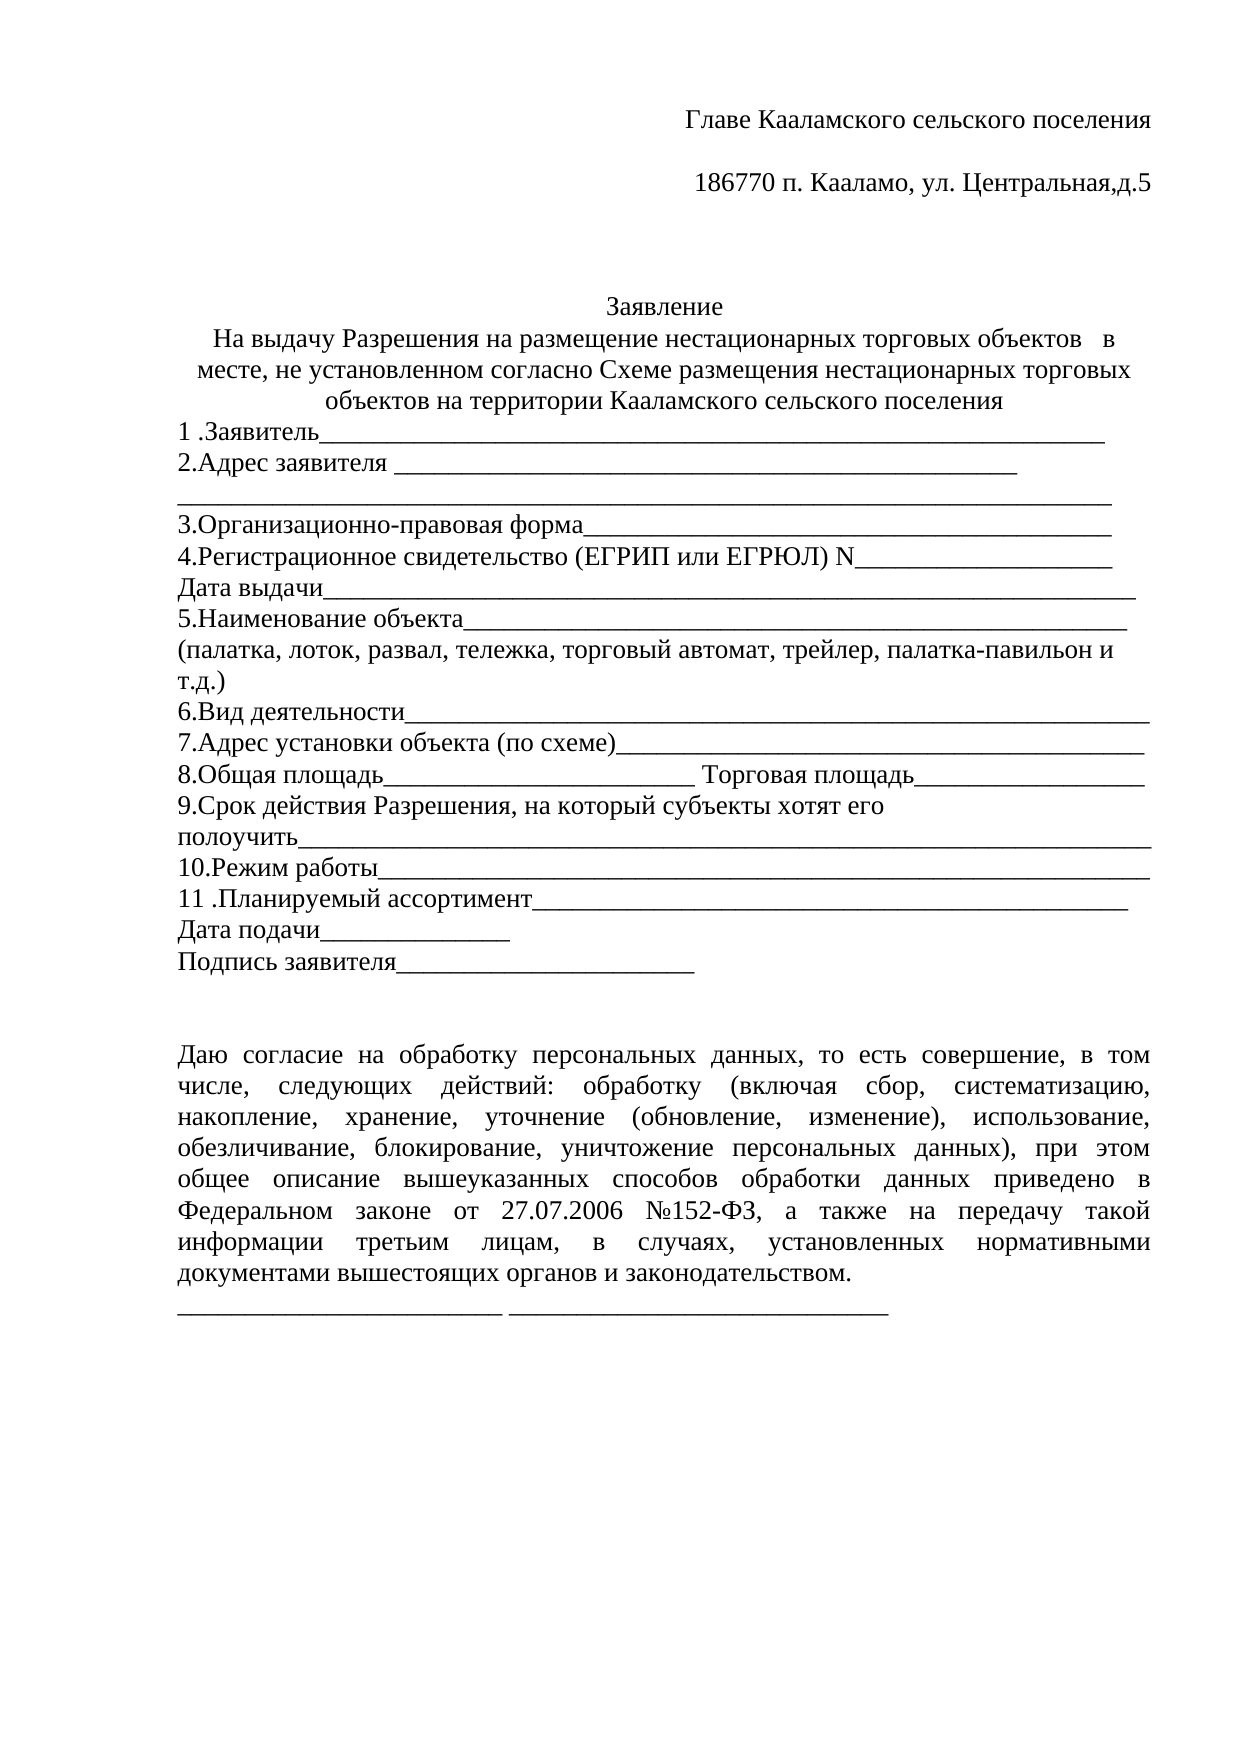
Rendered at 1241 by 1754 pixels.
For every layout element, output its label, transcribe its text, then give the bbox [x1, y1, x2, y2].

text 3.Организационно-правовая форма_______________________________________ [177, 508, 1152, 540]
text Главе Кааламского сельского поселения [177, 103, 1152, 134]
text 6.Вид деятельности_______________________________________________________ [177, 695, 1152, 727]
text На выдачу Разрешения на размещение нестационарных торговых объектов в месте, не установленном согласно Схеме размещения нестационарных торговых объектов на территории Кааламского сельского поселения [177, 322, 1152, 415]
text Заявление [177, 291, 1152, 322]
text 5.Наименование объекта_________________________________________________ [177, 602, 1152, 633]
text 2.Адрес заявителя ______________________________________________ [177, 446, 1152, 477]
text _____________________________________________________________________ [177, 477, 1152, 508]
text (палатка, лоток, развал, тележка, торговый автомат, трейлер, палатка-павильон и т.д.) [177, 633, 1152, 695]
text ________________________ ____________________________ [177, 1287, 1152, 1318]
text Даю согласие на обработку персональных данных, то есть совершение, в том числе, следующих действий: обработку (включая сбор, систематизацию, накопление, хранение, уточнение (обновление, изменение), использование, обезличивание, блокирование, уничтожение персональных данных), при этом общее описание вышеуказанных способов обработки данных приведено в Федеральном законе от 27.07.2006 №152-ФЗ, а также на передачу такой информации третьим лицам, в случаях, установленных нормативными документами вышестоящих органов и законодательством. [177, 1038, 1152, 1287]
text Дата подачи______________ [177, 913, 1152, 944]
text 186770 п. Кааламо, ул. Центральная,д.5 [177, 166, 1152, 197]
text Дата выдачи____________________________________________________________ [177, 571, 1152, 602]
text 8.Общая площадь_______________________ Торговая площадь_________________ [177, 758, 1152, 789]
text Подпись заявителя______________________ [177, 944, 1152, 976]
text 7.Адрес установки объекта (по схеме)_______________________________________ [177, 727, 1152, 758]
text 11 .Планируемый ассортимент____________________________________________ [177, 882, 1152, 913]
text 4.Регистрационное свидетельство (ЕГРИП или ЕГРЮЛ) N___________________ [177, 540, 1152, 571]
text 9.Срок действия Разрешения, на который субъекты хотят его полоучить_______________________________________________________________ [177, 789, 1152, 851]
text 1 .Заявитель__________________________________________________________ [177, 415, 1152, 446]
text 10.Режим работы_________________________________________________________ [177, 851, 1152, 882]
